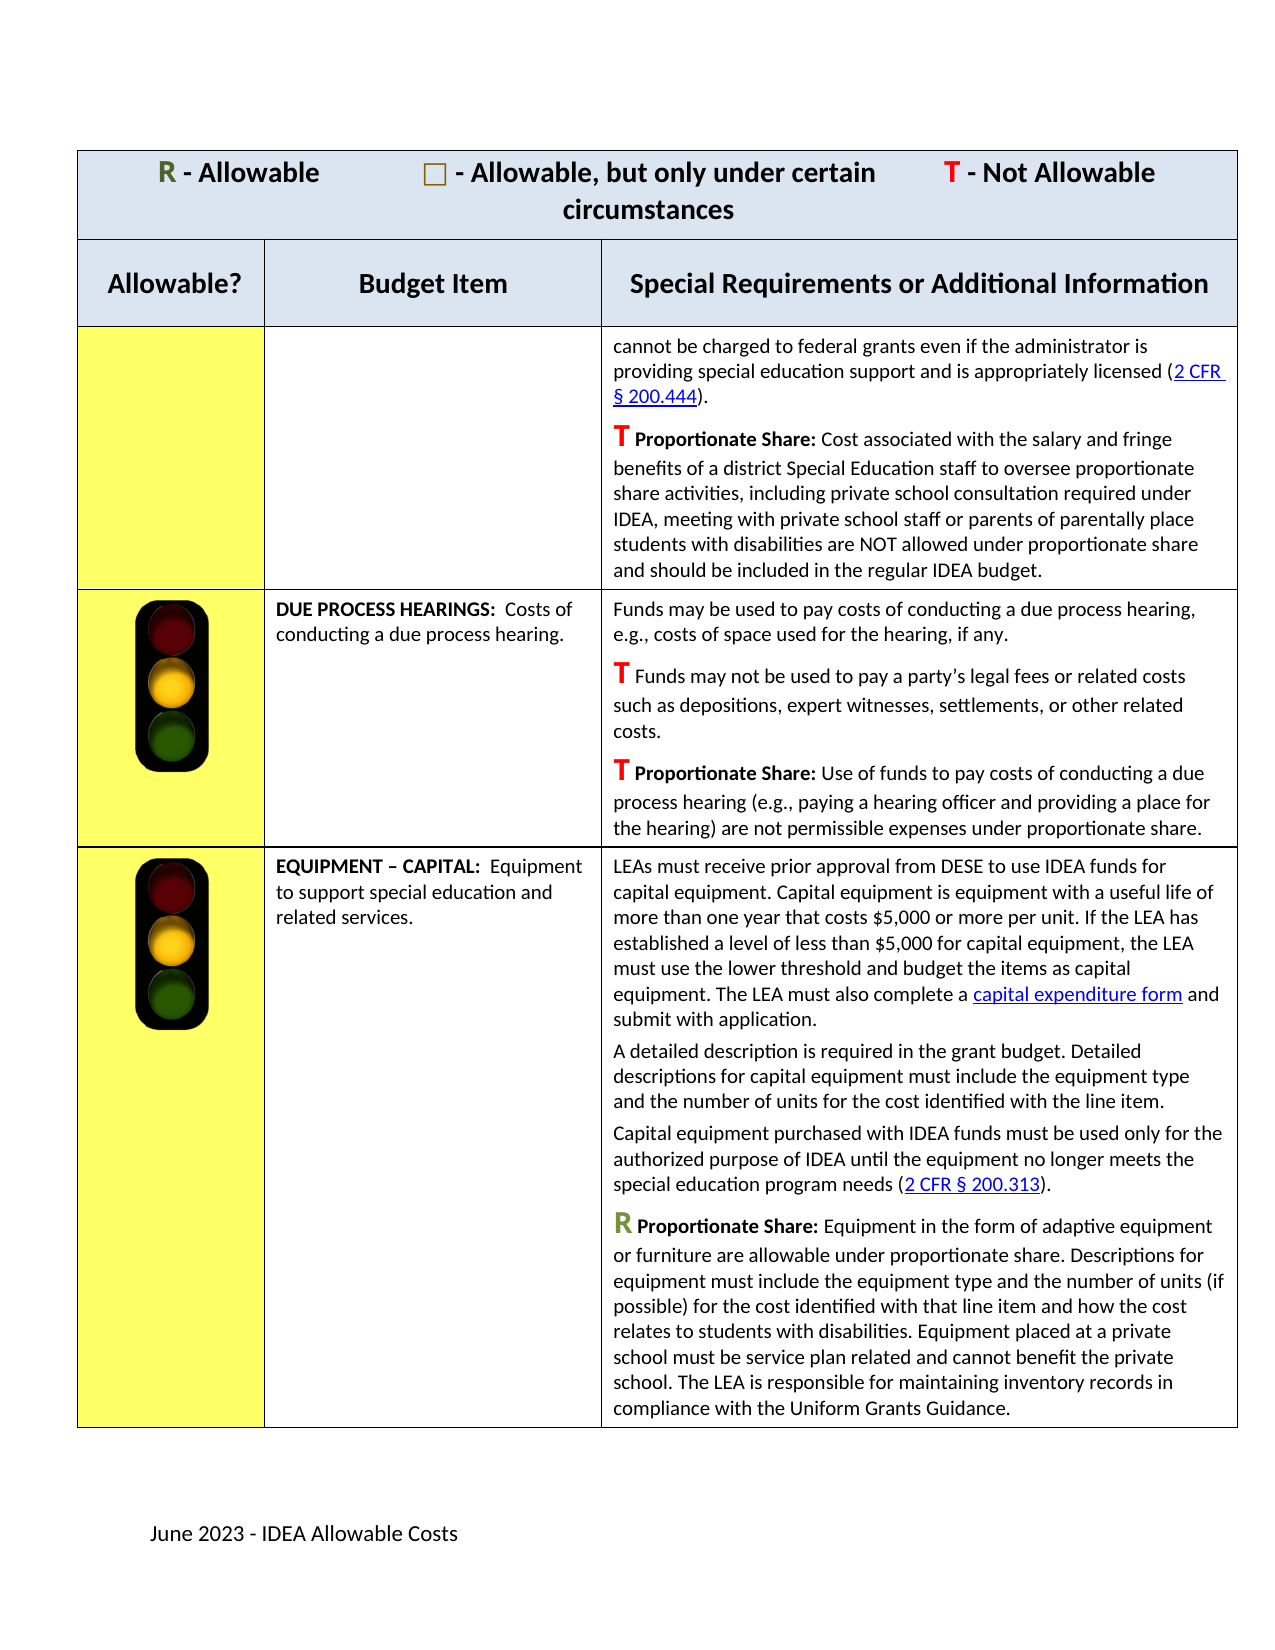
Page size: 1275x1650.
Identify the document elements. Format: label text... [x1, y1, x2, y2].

table_cell DUE PROCESS HEARINGS: Costs of conducting a due process hearing. [265, 590, 601, 846]
table_cell EQUIPMENT – CAPITAL: Equipment to support special education and related services. [265, 848, 601, 1427]
picture [130, 853, 213, 1032]
table_cell Special Requirements or Additional Information [602, 240, 1237, 326]
table_cell LEAs must receive prior approval from DESE to use IDEA funds for capital equipment. Capital equipment is equipment with a useful life of more than one year that costs $5,000 or more per unit. If the LEA has established a level of less than $5,000 for capital equipment, the LEA must use the lower threshold and budget the items as capital equipment. The LEA must also complete a capital expenditure form and submit with application. A detailed description is required in the grant budget. Detailed descriptions for capital equipment must include the equipment type and the number of units for the cost identified with the line item. Capital equipment purchased with IDEA funds must be used only for the authorized purpose of IDEA until the equipment no longer meets the special education program needs (2 CFR § 200.313). R Proportionate Share: Equipment in the form of adaptive equipment or furniture are allowable under proportionate share. Descriptions for equipment must include the equipment type and the number of units (if possible) for the cost identified with that line item and how the cost relates to students with disabilities. Equipment placed at a private school must be service plan related and cannot benefit the private school. The LEA is responsible for maintaining inventory records in compliance with the Uniform Grants Guidance. [602, 848, 1237, 1427]
picture [130, 595, 213, 774]
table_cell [265, 327, 601, 588]
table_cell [602, 327, 1237, 588]
table_cell [78, 590, 264, 846]
table_cell Funds may be used to pay costs of conducting a due process hearing, e.g., costs of space used for the hearing, if any. T Funds may not be used to pay a party’s legal fees or related costs such as depositions, expert witnesses, settlements, or other related costs. T Proportionate Share: Use of funds to pay costs of conducting a due process hearing (e.g., paying a hearing officer and providing a place for the hearing) are not permissible expenses under proportionate share. [602, 590, 1237, 846]
table_cell Budget Item [265, 240, 601, 326]
table_header [78, 151, 1237, 239]
table_cell [78, 848, 264, 1427]
table_cell [78, 327, 264, 588]
table_cell Allowable? [78, 240, 264, 326]
